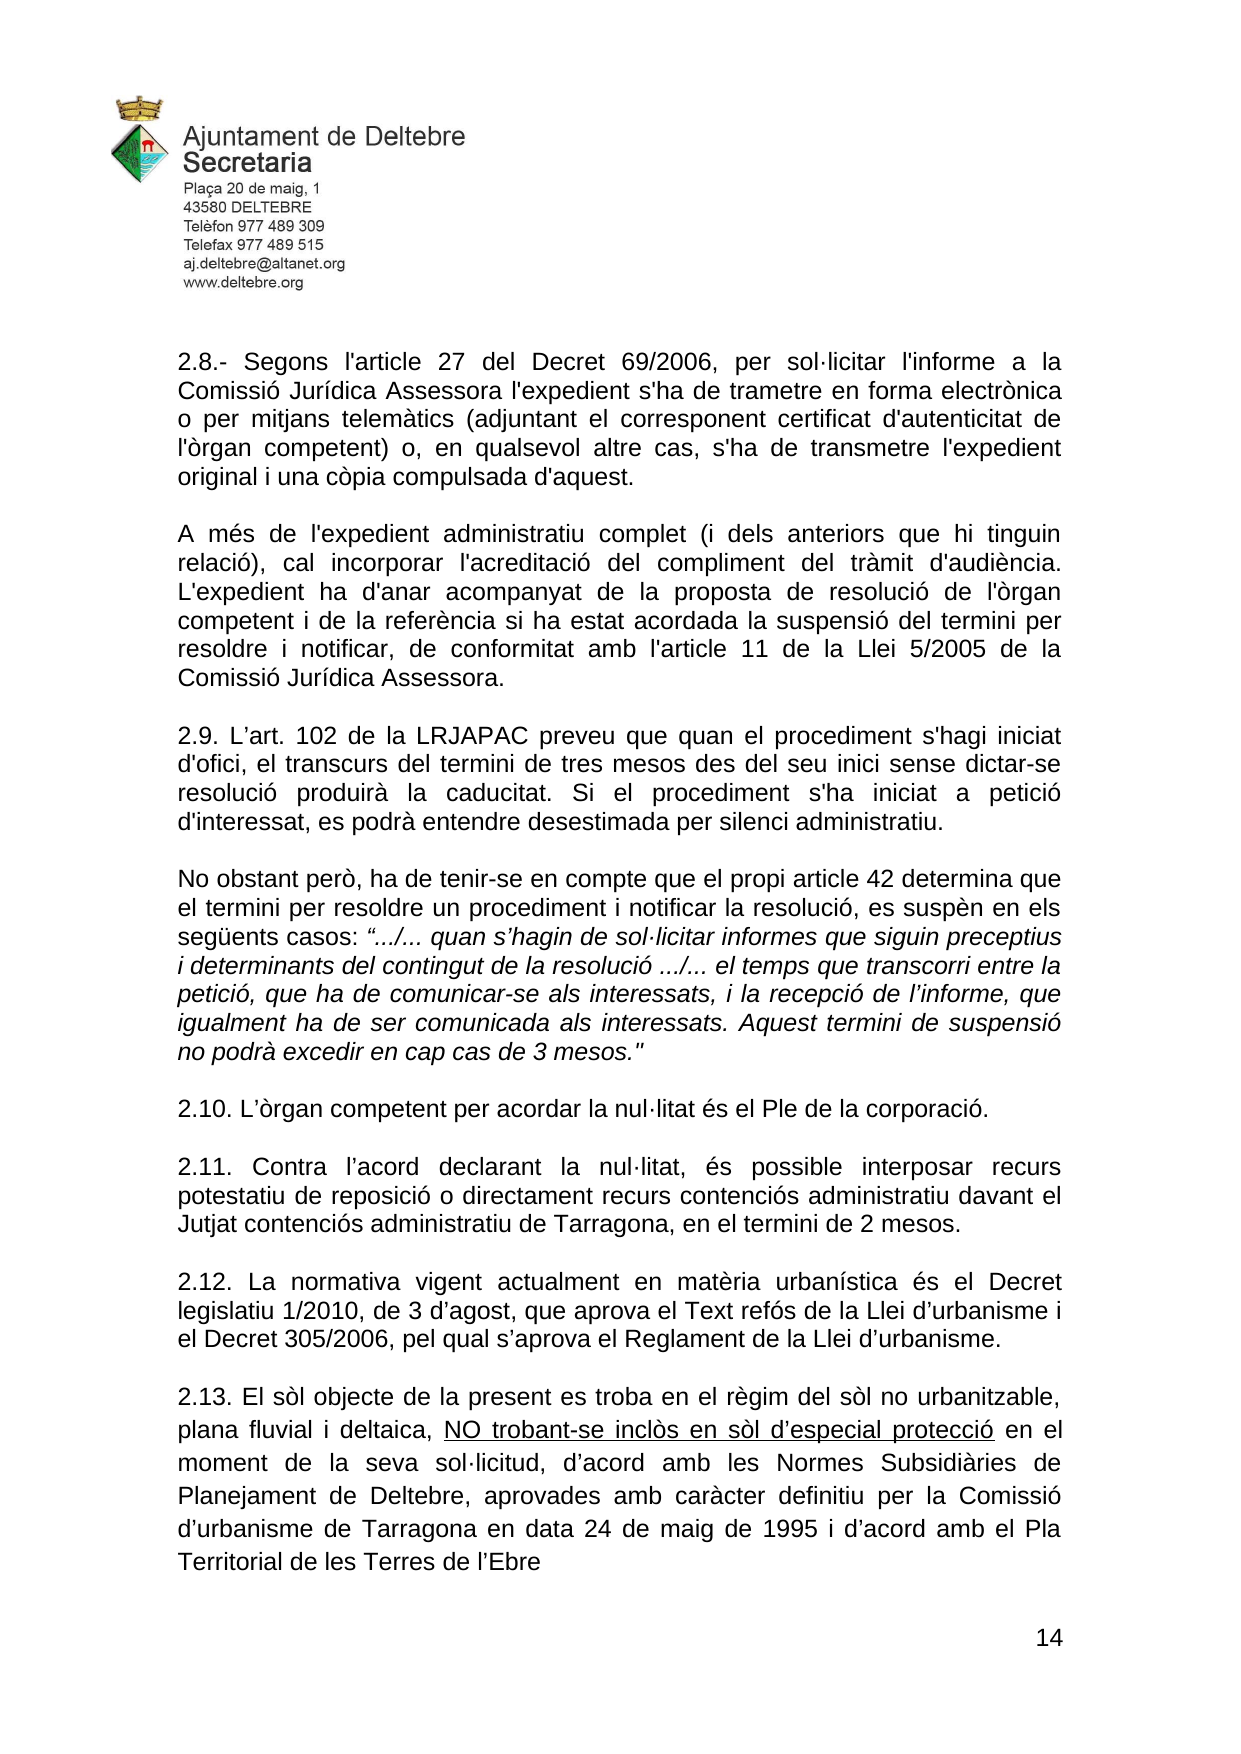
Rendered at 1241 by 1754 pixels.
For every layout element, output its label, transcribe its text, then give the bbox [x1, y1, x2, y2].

picture [0, 0, 1241, 335]
text 2.10. L’òrgan competent per acordar la nul·litat és el Ple de la corporació. [177, 1094, 1063, 1123]
text 2.11. Contra l’acord declarant la nul·litat, és possible interposar recurs potestatiu de reposició o directament recurs contenciós administratiu davant el Jutjat contenciós administratiu de Tarragona, en el termini de 2 mesos. [177, 1152, 1063, 1238]
text 2.9. L’art. 102 de la LRJAPAC preveu que quan el procediment s'hagi iniciat d'ofici, el transcurs del termini de tres mesos des del seu inici sense dictar-se resolució produirà la caducitat. Si el procediment s'ha iniciat a petició d'interessat, es podrà entendre desestimada per silenci administratiu. [177, 721, 1063, 836]
text 2.13. El sòl objecte de la present es troba en el règim del sòl no urbanitzable, plana fluvial i deltaica, NO trobant-se inclòs en sòl d’especial protecció en el moment de la seva sol·licitud, d’acord amb les Normes Subsidiàries de Planejament de Deltebre, aprovades amb caràcter definitiu per la Comissió d’urbanisme de Tarragona en data 24 de maig de 1995 i d’acord amb el Pla Territorial de les Terres de l’Ebre [177, 1382, 1063, 1576]
text 2.8.- Segons l'article 27 del Decret 69/2006, per sol·licitar l'informe a la Comissió Jurídica Assessora l'expedient s'ha de trametre en forma electrònica o per mitjans telemàtics (adjuntant el corresponent certificat d'autenticitat de l'òrgan competent) o, en qualsevol altre cas, s'ha de transmetre l'expedient original i una còpia compulsada d'aquest. [177, 347, 1063, 491]
text No obstant però, ha de tenir-se en compte que el propi article 42 determina que el termini per resoldre un procediment i notificar la resolució, es suspèn en els següents casos: “.../... quan s’hagin de sol·licitar informes que siguin preceptius i determinants del contingut de la resolució .../... el temps que transcorri entre la petició, que ha de comunicar-se als interessats, i la recepció de l’informe, que igualment ha de ser comunicada als interessats. Aquest termini de suspensió no podrà excedir en cap cas de 3 mesos." [177, 864, 1063, 1066]
text A més de l'expedient administratiu complet (i dels anteriors que hi tinguin relació), cal incorporar l'acreditació del compliment del tràmit d'audiència. L'expedient ha d'anar acompanyat de la proposta de resolució de l'òrgan competent i de la referència si ha estat acordada la suspensió del termini per resoldre i notificar, de conformitat amb l'article 11 de la Llei 5/2005 de la Comissió Jurídica Assessora. [177, 519, 1063, 692]
text 2.12. La normativa vigent actualment en matèria urbanística és el Decret legislatiu 1/2010, de 3 d’agost, que aprova el Text refós de la Llei d’urbanisme i el Decret 305/2006, pel qual s’aprova el Reglament de la Llei d’urbanisme. [177, 1267, 1063, 1353]
